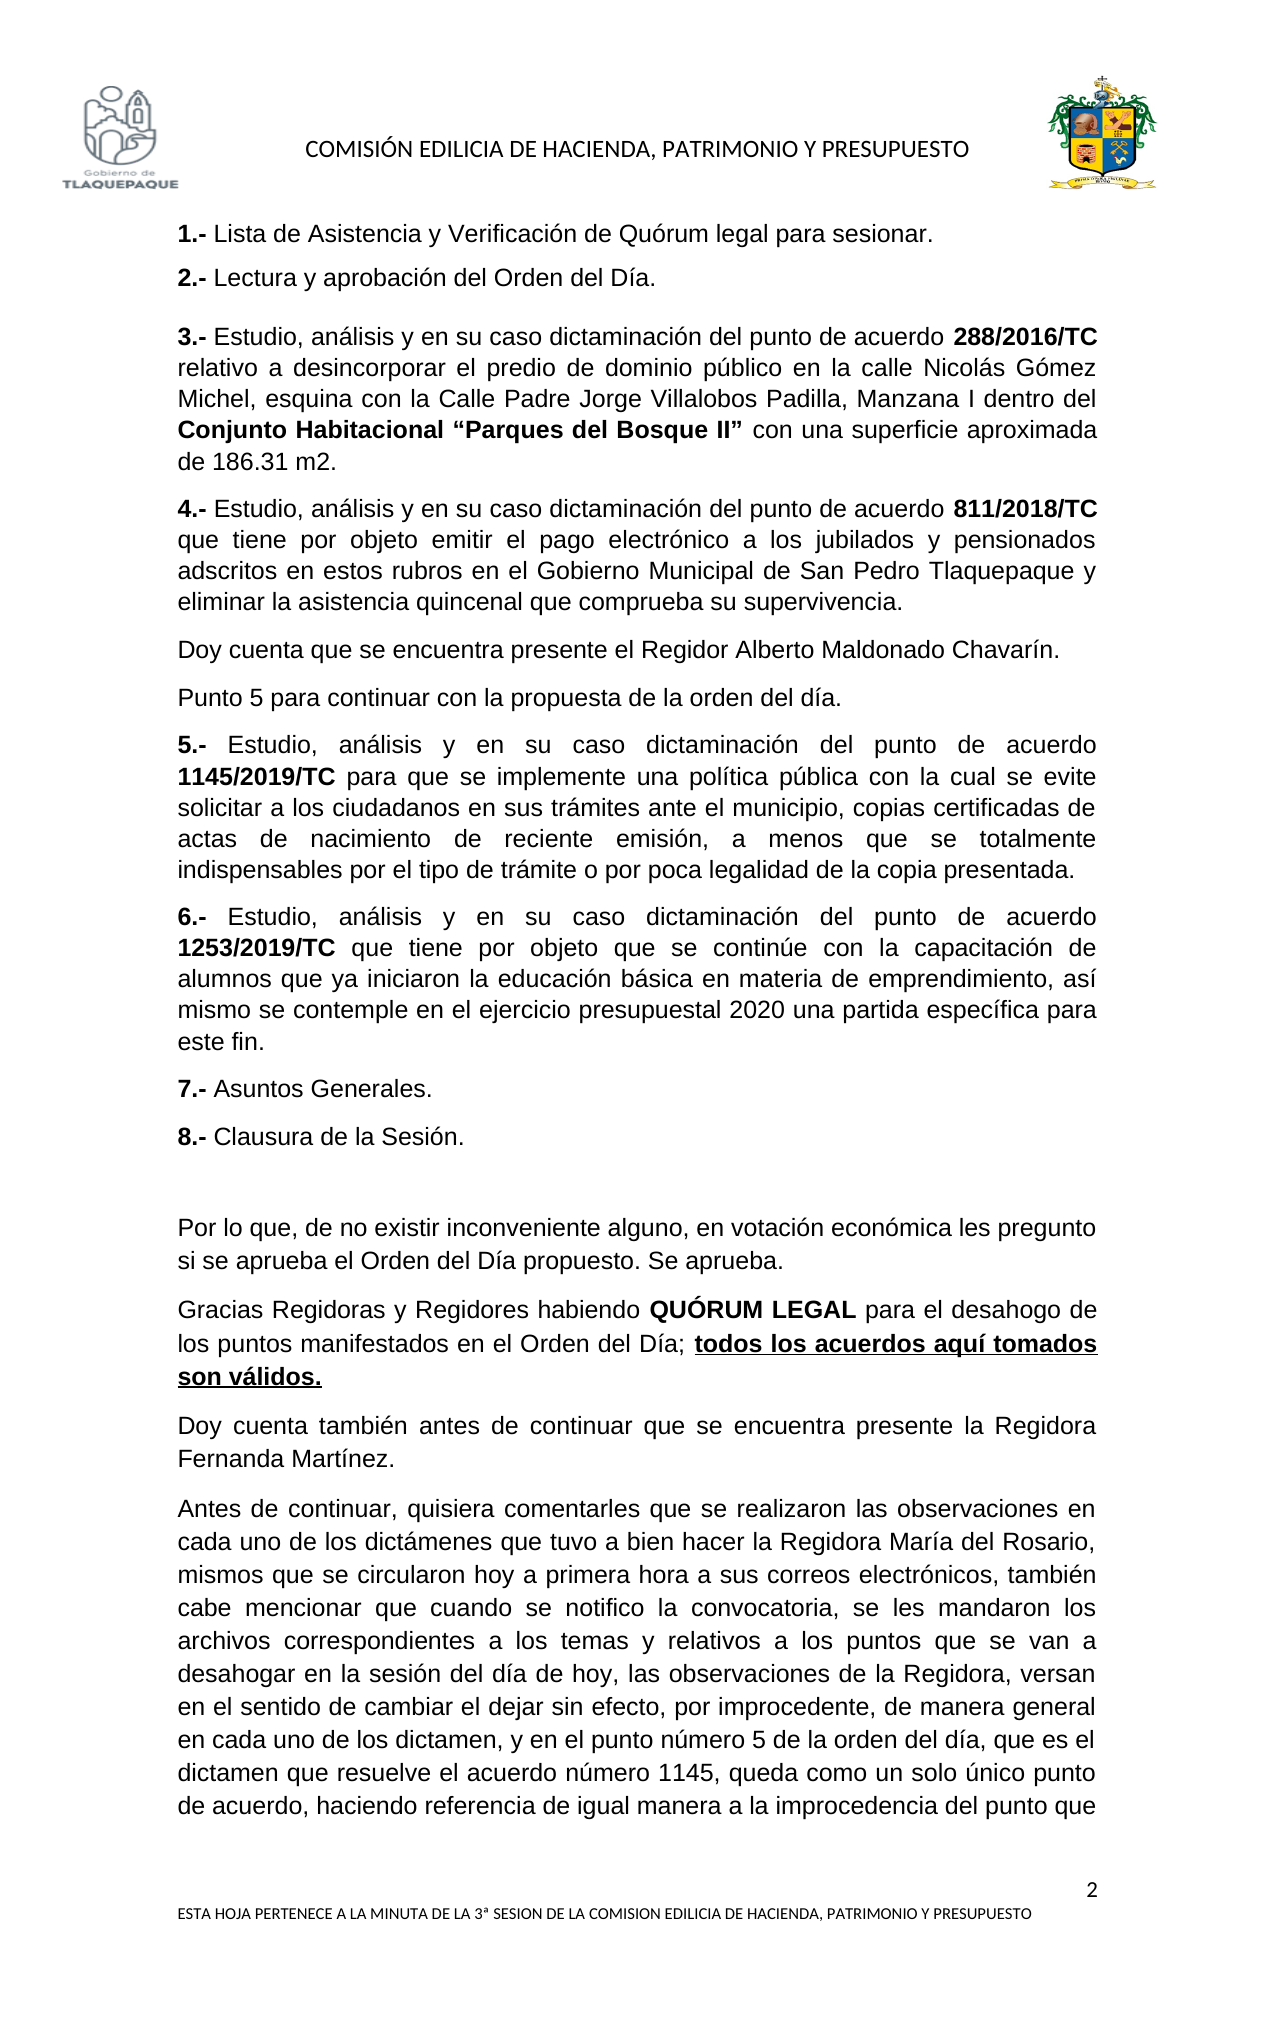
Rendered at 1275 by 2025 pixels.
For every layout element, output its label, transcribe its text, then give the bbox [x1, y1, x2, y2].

picture [47, 86, 194, 190]
text Punto 5 para continuar con la propuesta de la orden del día. [177, 683, 1098, 712]
list Por lo que, de no existir inconveniente alguno, en votación económica les pregunto si se aprueba el Orden del Día propuesto. Se aprueba. [177, 1213, 1098, 1274]
text 5.- Estudio, análisis y en su caso dictaminación del punto de acuerdo 1145/2019/TC para que se implemente una política pública con la cual se evite solicitar a los ciudadanos en sus trámites ante el municipio, copias certificadas de actas de nacimiento de reciente emisión, a menos que se totalmente indispensables por el tipo de trámite o por poca legalidad de la copia presentada. [177, 731, 1098, 883]
text 6.- Estudio, análisis y en su caso dictaminación del punto de acuerdo 1253/2019/TC que tiene por objeto que se continúe con la capacitación de alumnos que ya iniciaron la educación básica en materia de emprendimiento, así mismo se contemple en el ejercicio presupuestal 2020 una partida específica para este fin. [177, 902, 1098, 1055]
list 2.- Lectura y aprobación del Orden del Día. [177, 263, 1098, 291]
text 7.- Asuntos Generales. [177, 1074, 1098, 1103]
list 1.- Lista de Asistencia y Verificación de Quórum legal para sesionar. [177, 219, 1098, 248]
text Doy cuenta también antes de continuar que se encuentra presente la Regidora Fernanda Martínez. [177, 1411, 1098, 1473]
text 3.- Estudio, análisis y en su caso dictaminación del punto de acuerdo 288/2016/TC relativo a desincorporar el predio de dominio público en la calle Nicolás Gómez Michel, esquina con la Calle Padre Jorge Villalobos Padilla, Manzana I dentro del Conjunto Habitacional “Parques del Bosque II” con una superficie aproximada de 186.31 m2. [177, 322, 1098, 475]
text Gracias Regidoras y Regidores habiendo QUÓRUM LEGAL para el desahogo de los puntos manifestados en el Orden del Día; todos los acuerdos aquí tomados son válidos. [177, 1296, 1098, 1390]
text 4.- Estudio, análisis y en su caso dictaminación del punto de acuerdo 811/2018/TC que tiene por objeto emitir el pago electrónico a los jubilados y pensionados adscritos en estos rubros en el Gobierno Municipal de San Pedro Tlaquepaque y eliminar la asistencia quincenal que comprueba su supervivencia. [177, 494, 1098, 616]
picture [1046, 74, 1159, 190]
text Doy cuenta que se encuentra presente el Regidor Alberto Maldonado Chavarín. [177, 635, 1098, 664]
text 8.- Clausura de la Sesión. [177, 1122, 1098, 1151]
